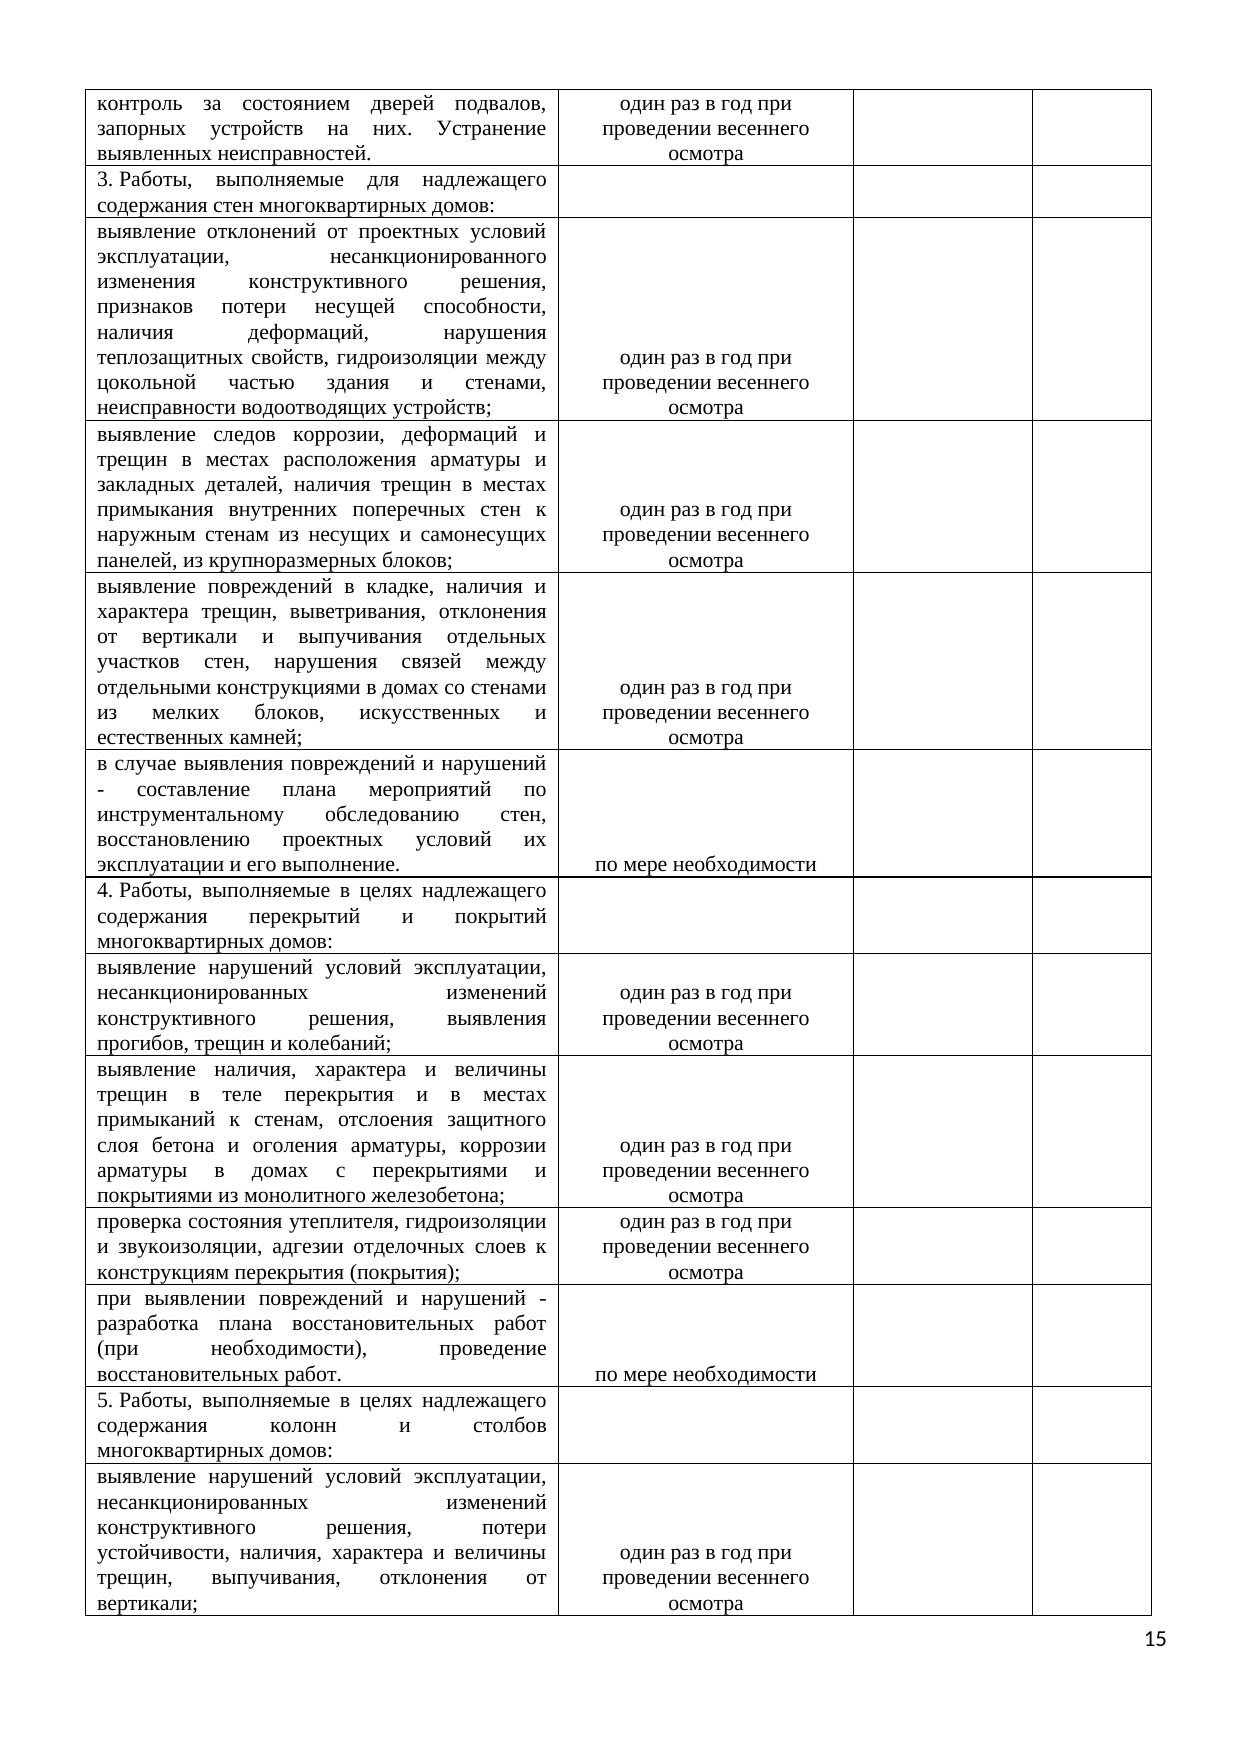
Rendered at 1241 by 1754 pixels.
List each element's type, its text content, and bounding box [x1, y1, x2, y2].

table_cell один раз в год при проведении весеннего осмотра [559, 421, 853, 572]
table_cell [854, 573, 1032, 749]
table_cell [854, 90, 1032, 165]
table_cell [854, 1285, 1032, 1386]
table_cell один раз в год при проведении весеннего осмотра [559, 1056, 853, 1207]
table_cell [1033, 1387, 1151, 1462]
table_cell [1033, 573, 1151, 749]
table_cell [1033, 1208, 1151, 1284]
table_cell [854, 750, 1032, 876]
table_cell выявление повреждений в кладке, наличия и характера трещин, выветривания, отклонения от вертикали и выпучивания отдельных участков стен, нарушения связей между отдельными конструкциями в домах со стенами из мелких блоков, искусственных и естественных камней; [86, 573, 558, 749]
table_cell [1033, 421, 1151, 572]
table_cell выявление отклонений от проектных условий эксплуатации, несанкционированного изменения конструктивного решения, признаков потери несущей способности, наличия деформаций, нарушения теплозащитных свойств, гидроизоляции между цокольной частью здания и стенами, неисправности водоотводящих устройств; [86, 218, 558, 419]
table_cell [1033, 218, 1151, 419]
table_cell [1033, 1464, 1151, 1615]
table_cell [559, 1464, 853, 1615]
table_cell один раз в год при проведении весеннего осмотра [559, 1208, 853, 1284]
table_cell один раз в год при проведении весеннего осмотра [559, 954, 853, 1055]
table_cell [854, 1387, 1032, 1462]
table_cell [1033, 1056, 1151, 1207]
table_cell [854, 1464, 1032, 1615]
table_cell один раз в год при проведении весеннего осмотра [559, 218, 853, 419]
table_cell по мере необходимости [559, 1285, 853, 1386]
table_cell [854, 878, 1032, 953]
table_cell [1033, 90, 1151, 165]
table_cell 4. Работы, выполняемые в целях надлежащего содержания перекрытий и покрытий многоквартирных домов: [86, 878, 558, 953]
table_cell выявление следов коррозии, деформаций и трещин в местах расположения арматуры и закладных деталей, наличия трещин в местах примыкания внутренних поперечных стен к наружным стенам из несущих и самонесущих панелей, из крупноразмерных блоков; [86, 421, 558, 572]
table_cell 5. Работы, выполняемые в целях надлежащего содержания колонн и столбов многоквартирных домов: [86, 1387, 558, 1462]
table_cell [1033, 750, 1151, 876]
table_cell [854, 218, 1032, 419]
table_cell выявление нарушений условий эксплуатации, несанкционированных изменений конструктивного решения, потери устойчивости, наличия, характера и величины трещин, выпучивания, отклонения от вертикали; [86, 1464, 558, 1615]
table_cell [559, 90, 853, 165]
table_cell [854, 421, 1032, 572]
table_cell по мере необходимости [559, 750, 853, 876]
table_cell в случае выявления повреждений и нарушений - составление плана мероприятий по инструментальному обследованию стен, восстановлению проектных условий их эксплуатации и его выполнение. [86, 750, 558, 876]
table_cell [1033, 166, 1151, 217]
table_cell [559, 878, 853, 953]
table_cell один раз в год при проведении весеннего осмотра [559, 573, 853, 749]
table_cell выявление наличия, характера и величины трещин в теле перекрытия и в местах примыканий к стенам, отслоения защитного слоя бетона и оголения арматуры, коррозии арматуры в домах с перекрытиями и покрытиями из монолитного железобетона; [86, 1056, 558, 1207]
table_cell [559, 166, 853, 217]
table_cell 3. Работы, выполняемые для надлежащего содержания стен многоквартирных домов: [86, 166, 558, 217]
table_cell [854, 1056, 1032, 1207]
table_cell [1033, 878, 1151, 953]
table_cell [1033, 1285, 1151, 1386]
table_cell выявление нарушений условий эксплуатации, несанкционированных изменений конструктивного решения, выявления прогибов, трещин и колебаний; [86, 954, 558, 1055]
table_cell [559, 1387, 853, 1462]
table_cell проверка состояния утеплителя, гидроизоляции и звукоизоляции, адгезии отделочных слоев к конструкциям перекрытия (покрытия); [86, 1208, 558, 1284]
table_cell [1033, 954, 1151, 1055]
table_cell [854, 1208, 1032, 1284]
table_cell контроль за состоянием дверей подвалов, запорных устройств на них. Устранение выявленных неисправностей. [86, 90, 558, 165]
table_cell [854, 954, 1032, 1055]
table_cell при выявлении повреждений и нарушений - разработка плана восстановительных работ (при необходимости), проведение восстановительных работ. [86, 1285, 558, 1386]
table_cell [854, 166, 1032, 217]
